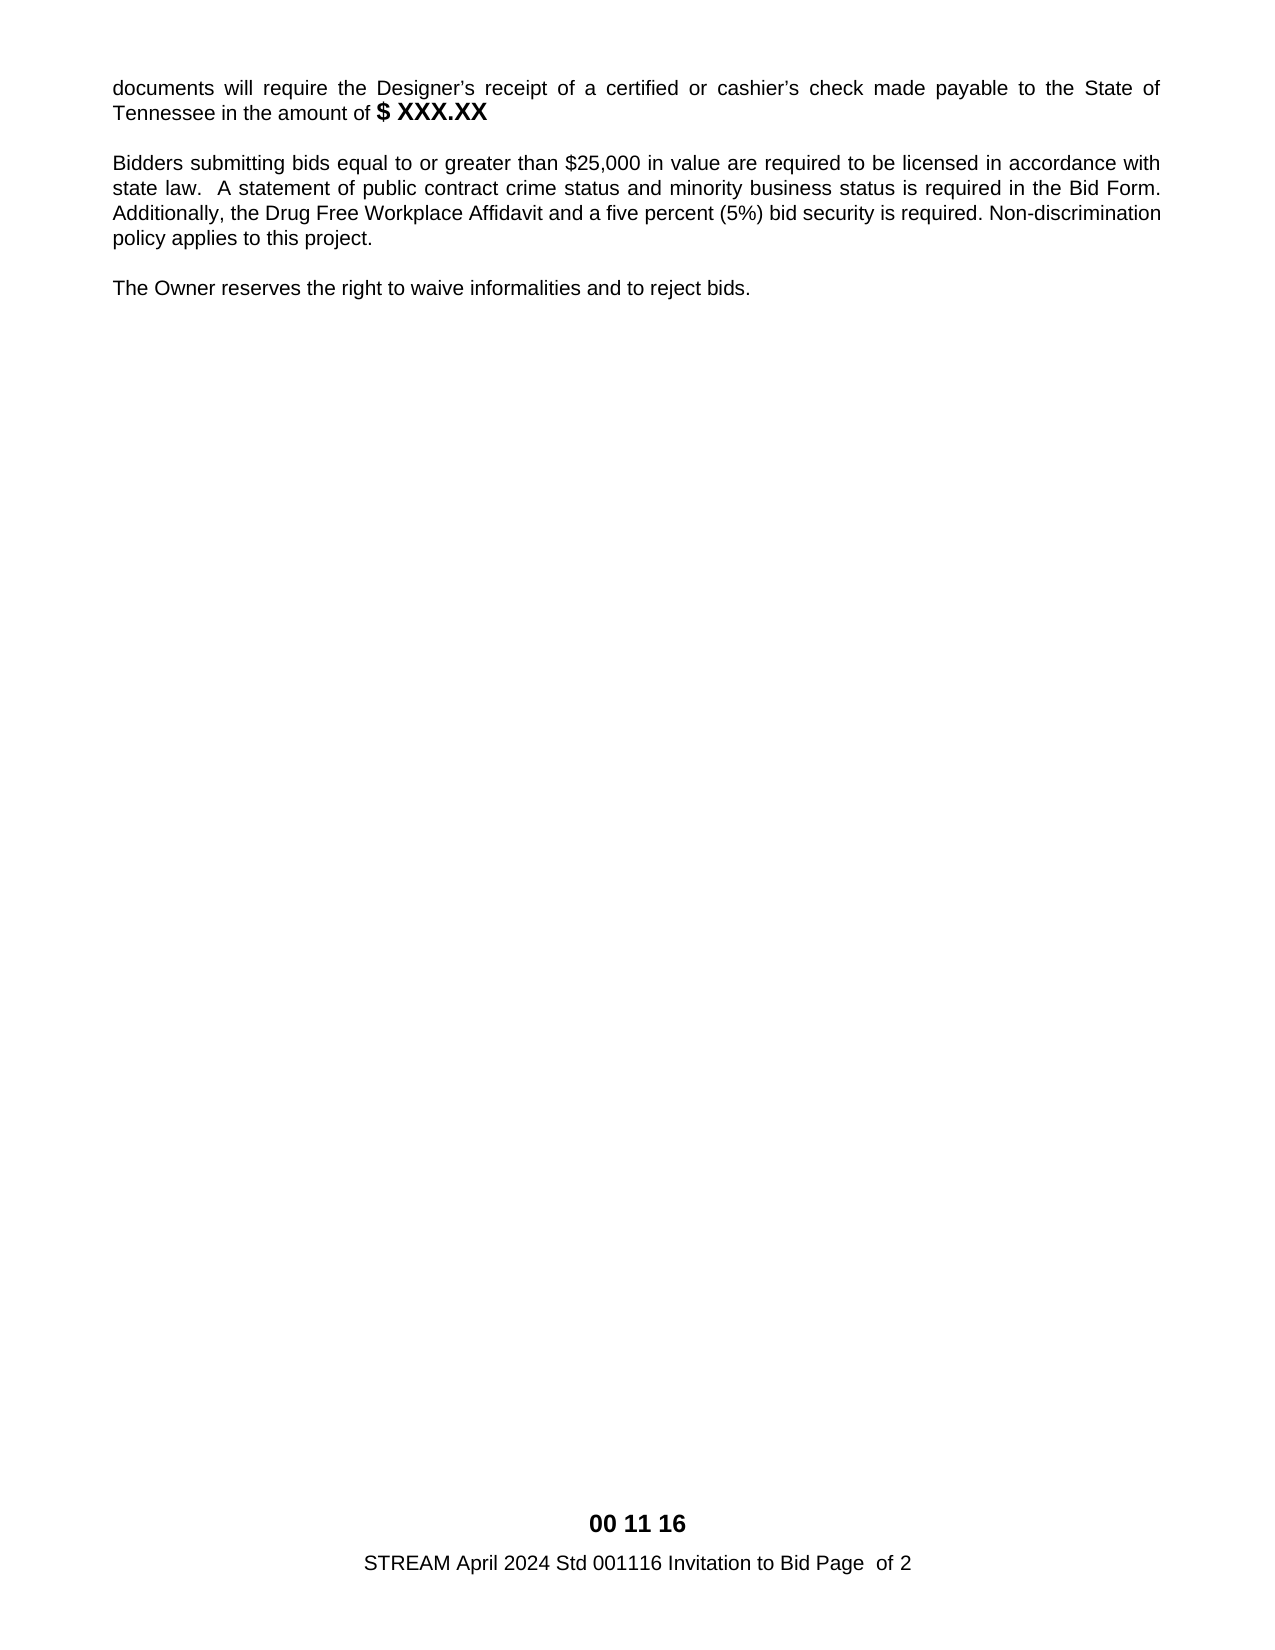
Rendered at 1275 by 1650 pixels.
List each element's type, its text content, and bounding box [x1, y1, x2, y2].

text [112, 75, 1162, 125]
text Bidders submitting bids equal to or greater than $25,000 in value are required to be licensed in accordance with state law. A statement of public contract crime status and minority business status is required in the Bid Form. Additionally, the Drug Free Workplace Affidavit and a five percent (5%) bid security is required. Non-discrimination policy applies to this project. [112, 150, 1162, 250]
text The Owner reserves the right to waive informalities and to reject bids. [112, 275, 1162, 300]
